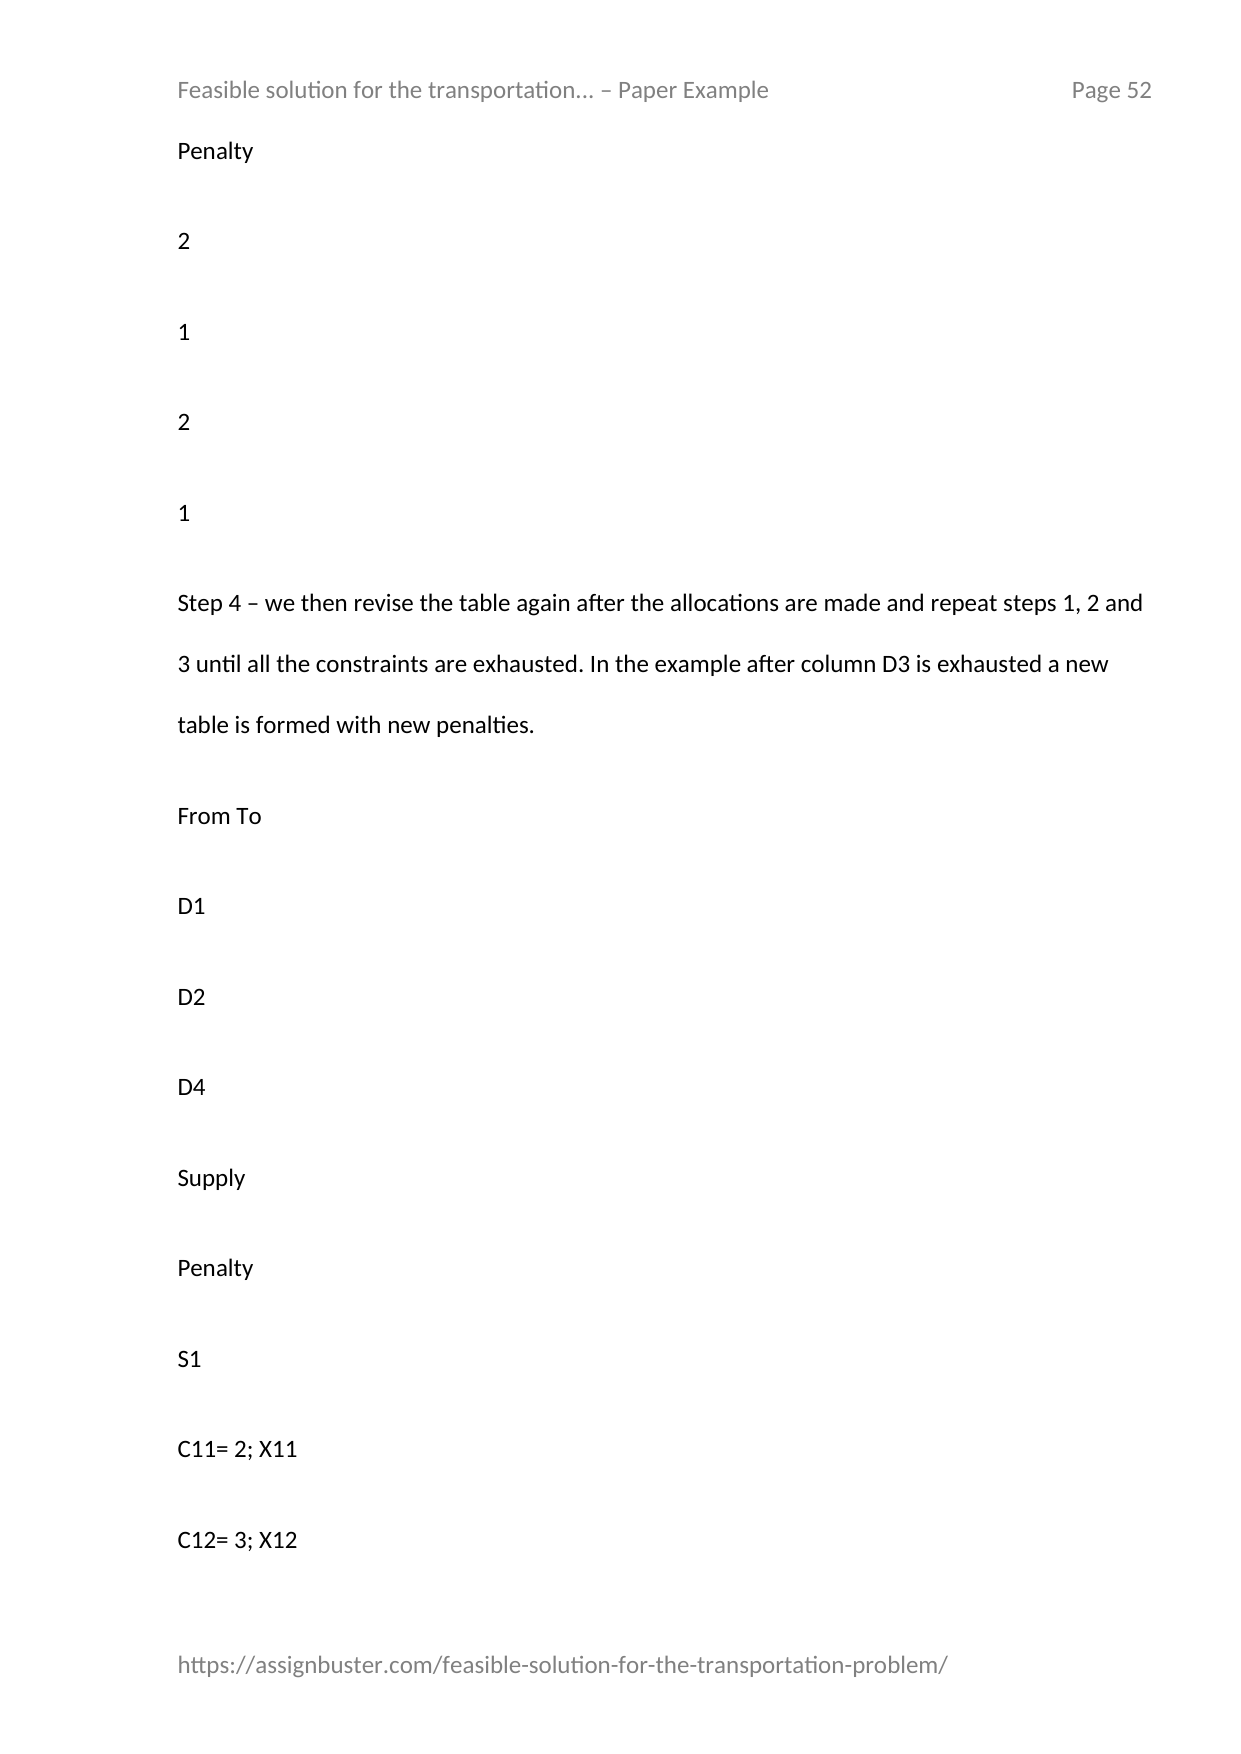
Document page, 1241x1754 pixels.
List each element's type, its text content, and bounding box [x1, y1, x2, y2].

text Penalty [177, 1253, 1152, 1283]
text 1 [177, 497, 1152, 527]
text C11= 2; X11 [177, 1434, 1152, 1464]
text 1 [177, 316, 1152, 346]
text D2 [177, 981, 1152, 1012]
text C12= 3; X12 [177, 1524, 1152, 1555]
text 2 [177, 406, 1152, 437]
text Step 4 – we then revise the table again after the allocations are made and repeat steps 1, 2 and 3 until all the constraints are exhausted. In the example after column D3 is exhausted a new table is formed with new penalties. [177, 587, 1152, 740]
text Supply [177, 1162, 1152, 1193]
text S1 [177, 1343, 1152, 1374]
text Penalty [177, 135, 1152, 165]
text 2 [177, 225, 1152, 256]
text From To [177, 800, 1152, 831]
text D1 [177, 891, 1152, 921]
text D4 [177, 1072, 1152, 1102]
